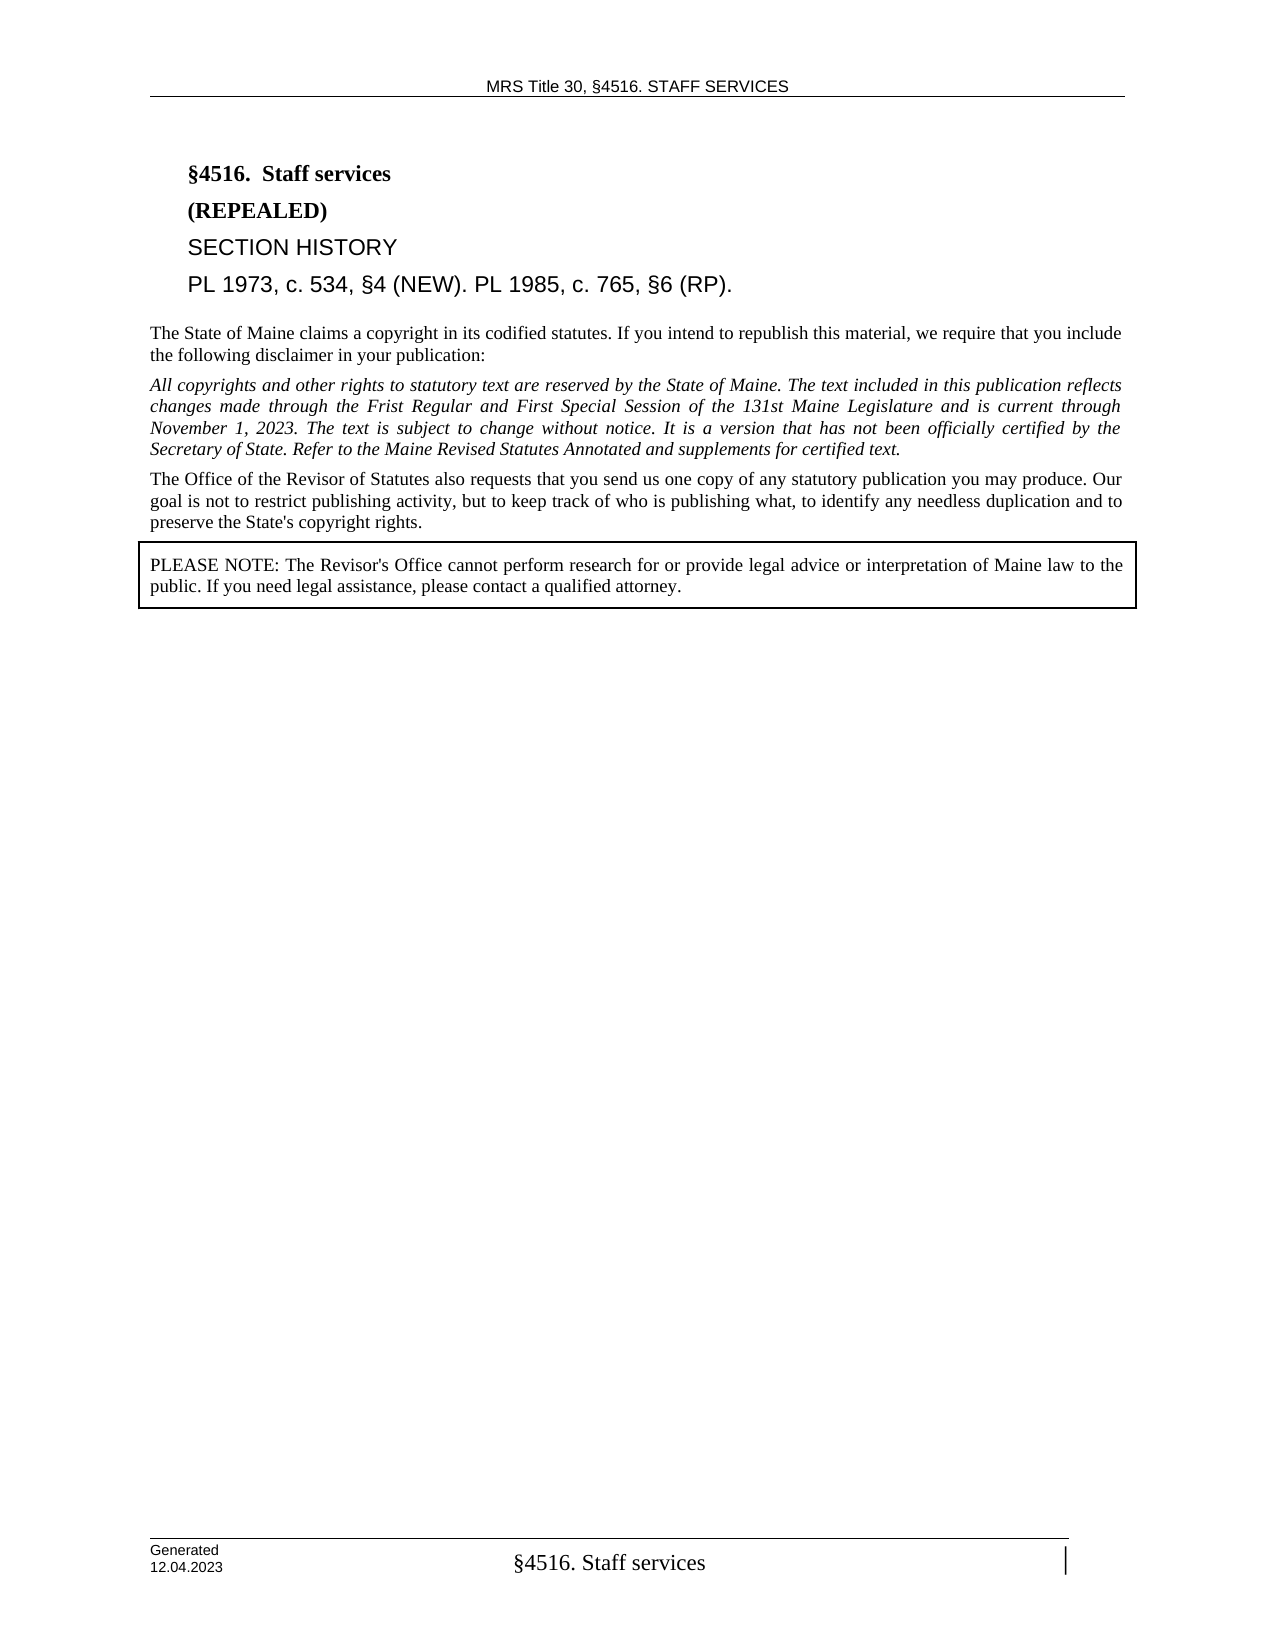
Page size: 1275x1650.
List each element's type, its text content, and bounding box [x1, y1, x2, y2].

text PLEASE NOTE: The Revisor's Office cannot perform research for or provide legal advice or interpretation of Maine law to the public. If you need legal assistance, please contact a qualified attorney. [140, 543, 1135, 607]
text PL 1973, c. 534, §4 (NEW). PL 1985, c. 765, §6 (RP). [187, 271, 1125, 297]
text §4516. Staff services [187, 160, 1125, 187]
text The State of Maine claims a copyright in its codified statutes. If you intend to republish this material, we require that you include the following disclaimer in your publication: [150, 322, 1125, 365]
text All copyrights and other rights to statutory text are reserved by the State of Maine. The text included in this publication reflects changes made through the Frist Regular and First Special Session of the 131st Maine Legislature and is current through November 1, 2023 . The text is subject to change without notice. It is a version that has not been officially certified by the Secretary of State. Refer to the Maine Revised Statutes Annotated and supplements for certified text. [150, 373, 1125, 460]
text SECTION HISTORY [187, 234, 1125, 260]
text The Office of the Revisor of Statutes also requests that you send us one copy of any statutory publication you may produce. Our goal is not to restrict publishing activity, but to keep track of who is publishing what, to identify any needless duplication and to preserve the State's copyright rights. [150, 468, 1125, 533]
text (REPEALED) [187, 197, 1125, 223]
